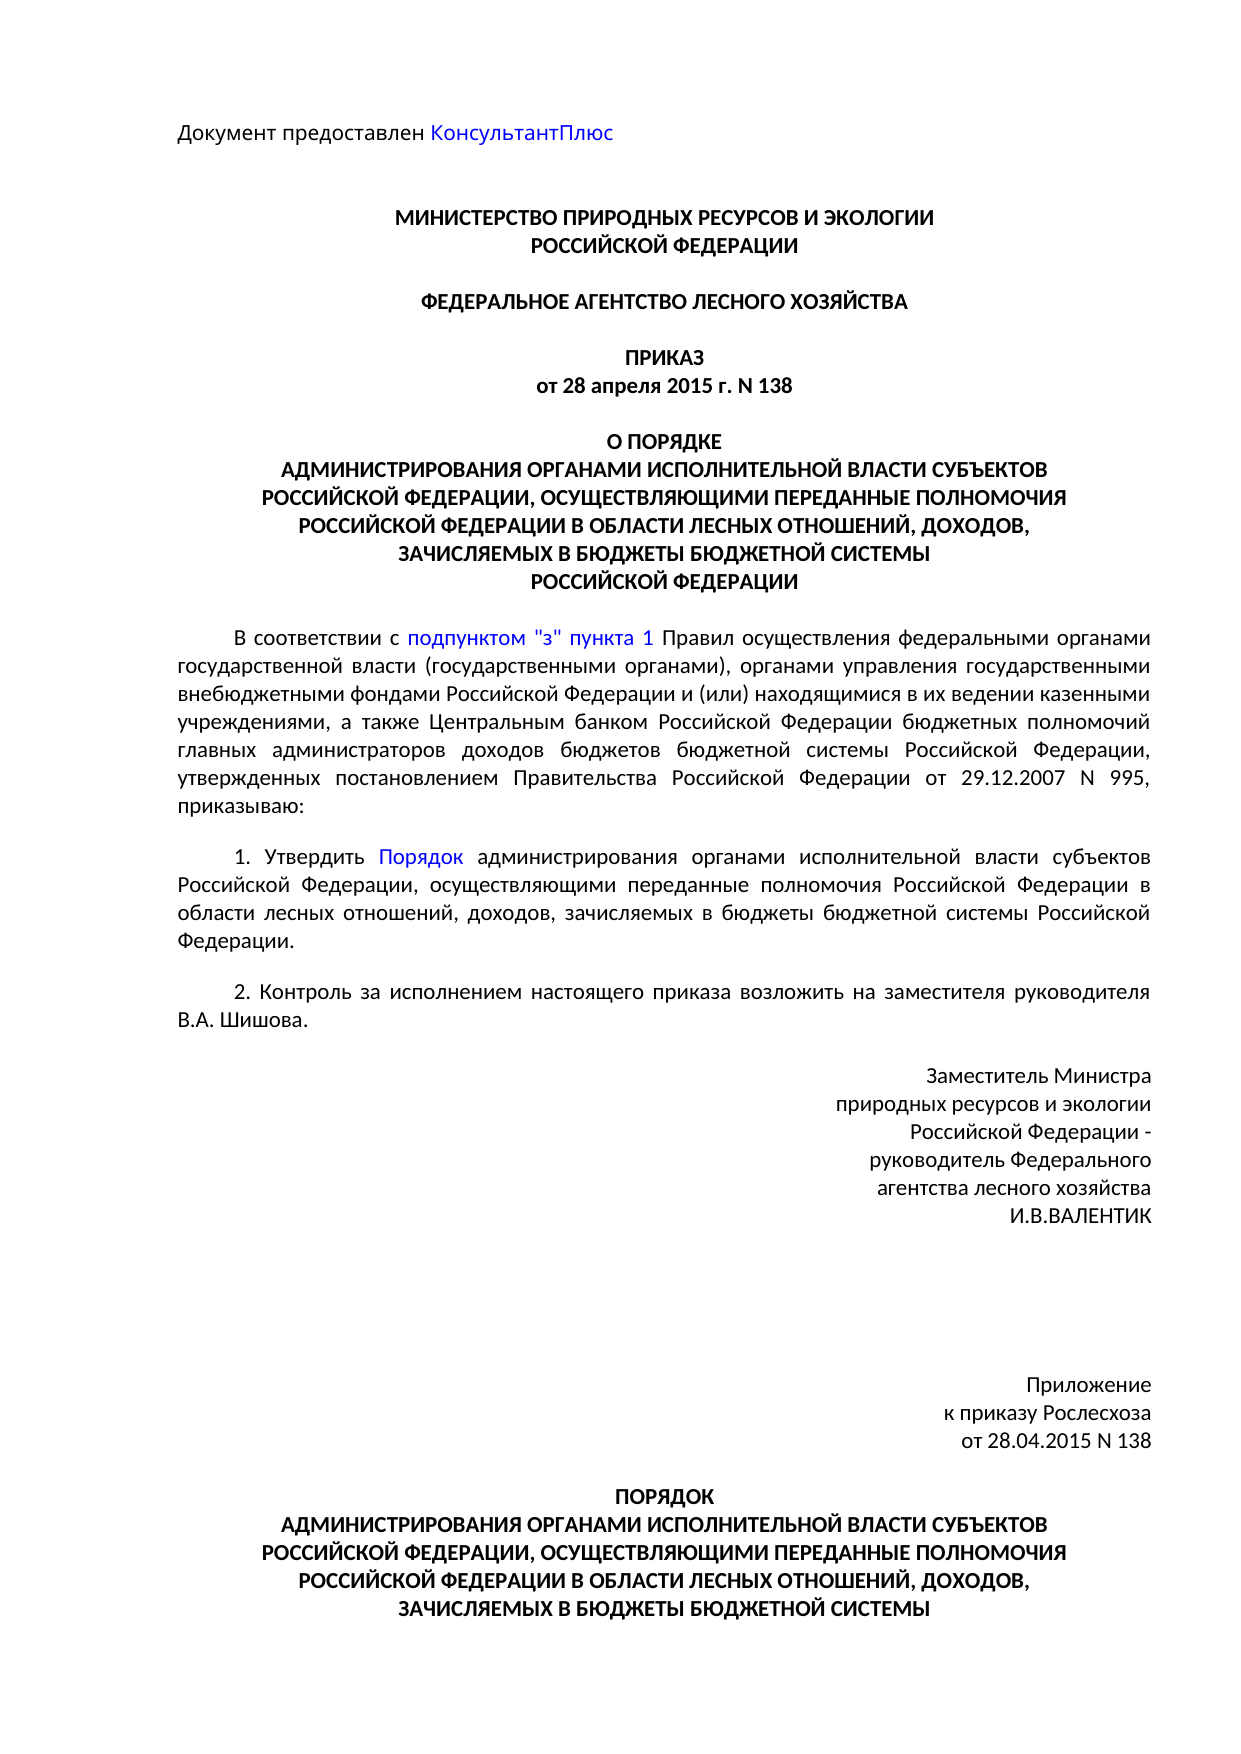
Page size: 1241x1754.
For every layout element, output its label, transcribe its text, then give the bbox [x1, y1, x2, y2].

text агентства лесного хозяйства [177, 1173, 1152, 1202]
text 2. Контроль за исполнением настоящего приказа возложить на заместителя руководителя В.А. Шишова. [177, 977, 1152, 1033]
title О ПОРЯДКЕ [177, 427, 1152, 455]
title МИНИСТЕРСТВО ПРИРОДНЫХ РЕСУРСОВ И ЭКОЛОГИИ [177, 203, 1152, 231]
text руководитель Федерального [177, 1146, 1152, 1173]
title от 28 апреля 2015 г. N 138 [177, 371, 1152, 399]
title Документ предоставлен КонсультантПлюс [177, 118, 1152, 175]
title АДМИНИСТРИРОВАНИЯ ОРГАНАМИ ИСПОЛНИТЕЛЬНОЙ ВЛАСТИ СУБЪЕКТОВ [177, 1510, 1152, 1538]
text Заместитель Министра [177, 1061, 1152, 1089]
title РОССИЙСКОЙ ФЕДЕРАЦИИ, ОСУЩЕСТВЛЯЮЩИМИ ПЕРЕДАННЫЕ ПОЛНОМОЧИЯ [177, 1538, 1152, 1566]
title ЗАЧИСЛЯЕМЫХ В БЮДЖЕТЫ БЮДЖЕТНОЙ СИСТЕМЫ [177, 1594, 1152, 1622]
title ПОРЯДОК [177, 1482, 1152, 1510]
text к приказу Рослесхоза [177, 1398, 1152, 1426]
title АДМИНИСТРИРОВАНИЯ ОРГАНАМИ ИСПОЛНИТЕЛЬНОЙ ВЛАСТИ СУБЪЕКТОВ [177, 455, 1152, 483]
text Российской Федерации - [177, 1117, 1152, 1146]
title ФЕДЕРАЛЬНОЕ АГЕНТСТВО ЛЕСНОГО ХОЗЯЙСТВА [177, 287, 1152, 315]
text В соответствии с подпунктом "з" пункта 1 Правил осуществления федеральными органами государственной власти (государственными органами), органами управления государственными внебюджетными фондами Российской Федерации и (или) находящимися в их ведении казенными учреждениями, а также Центральным банком Российской Федерации бюджетных полномочий главных администраторов доходов бюджетов бюджетной системы Российской Федерации, утвержденных постановлением Правительства Российской Федерации от 29.12.2007 N 995, приказываю: [177, 623, 1152, 819]
title РОССИЙСКОЙ ФЕДЕРАЦИИ, ОСУЩЕСТВЛЯЮЩИМИ ПЕРЕДАННЫЕ ПОЛНОМОЧИЯ [177, 483, 1152, 511]
text 1. Утвердить Порядок администрирования органами исполнительной власти субъектов Российской Федерации, осуществляющими переданные полномочия Российской Федерации в области лесных отношений, доходов, зачисляемых в бюджеты бюджетной системы Российской Федерации. [177, 842, 1152, 954]
text Приложение [177, 1370, 1152, 1398]
title РОССИЙСКОЙ ФЕДЕРАЦИИ [177, 567, 1152, 595]
title ЗАЧИСЛЯЕМЫХ В БЮДЖЕТЫ БЮДЖЕТНОЙ СИСТЕМЫ [177, 539, 1152, 567]
title ПРИКАЗ [177, 343, 1152, 371]
title РОССИЙСКОЙ ФЕДЕРАЦИИ В ОБЛАСТИ ЛЕСНЫХ ОТНОШЕНИЙ, ДОХОДОВ, [177, 1566, 1152, 1594]
title РОССИЙСКОЙ ФЕДЕРАЦИИ [177, 231, 1152, 259]
text от 28.04.2015 N 138 [177, 1426, 1152, 1454]
text природных ресурсов и экологии [177, 1089, 1152, 1117]
title РОССИЙСКОЙ ФЕДЕРАЦИИ В ОБЛАСТИ ЛЕСНЫХ ОТНОШЕНИЙ, ДОХОДОВ, [177, 511, 1152, 539]
text И.В.ВАЛЕНТИК [177, 1202, 1152, 1229]
